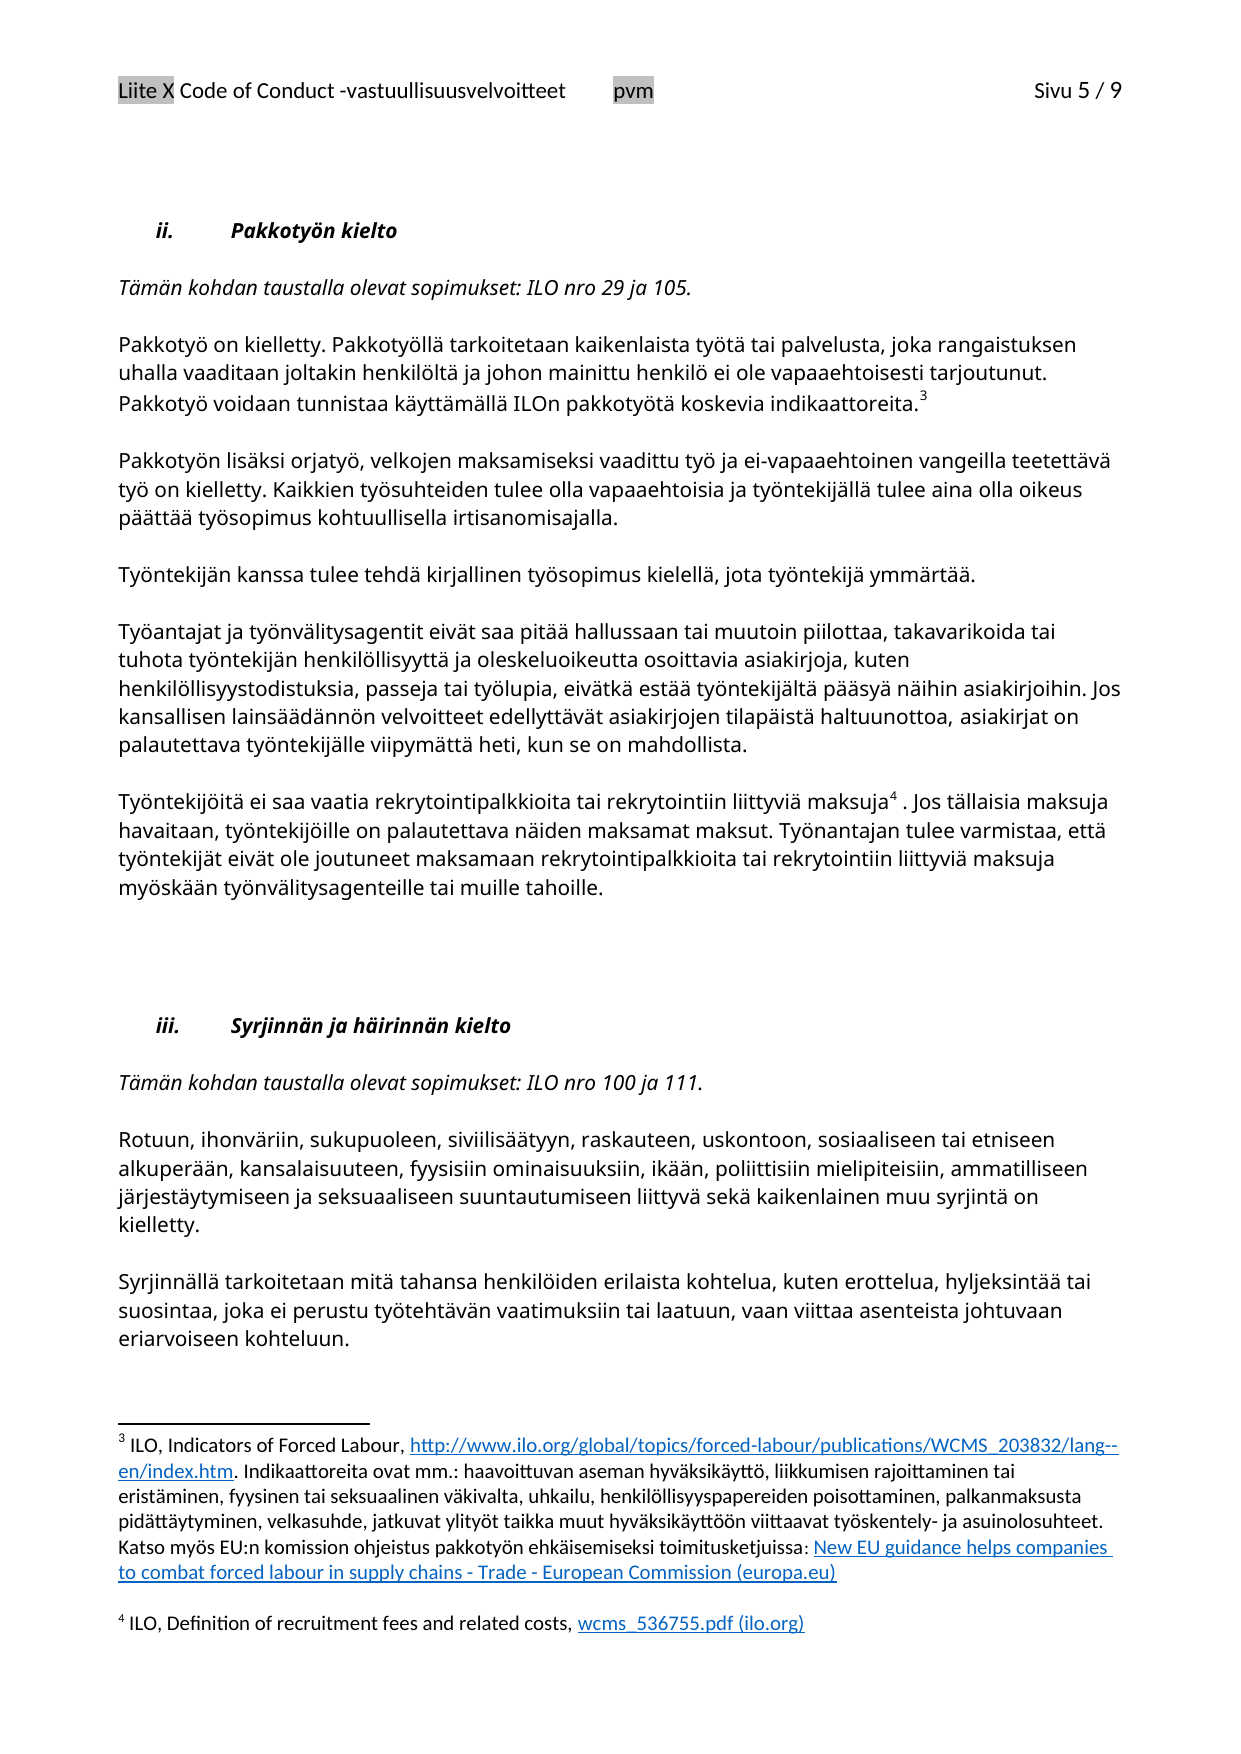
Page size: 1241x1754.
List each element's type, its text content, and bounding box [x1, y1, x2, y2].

text Työntekijän kanssa tulee tehdä kirjallinen työsopimus kielellä, jota työntekijä ymmärtää. [118, 560, 1122, 588]
text Pakkotyön lisäksi orjatyö, velkojen maksamiseksi vaadittu työ ja ei-vapaaehtoinen vangeilla teetettävä työ on kielletty. Kaikkien työsuhteiden tulee olla vapaaehtoisia ja työntekijällä tulee aina olla oikeus päättää työsopimus kohtuullisella irtisanomisajalla. [118, 446, 1122, 532]
subtitle Syrjinnän ja häirinnän kielto [156, 1012, 1122, 1040]
text Pakkotyö on kielletty. Pakkotyöllä tarkoitetaan kaikenlaista työtä tai palvelusta, joka rangaistuksen uhalla vaaditaan joltakin henkilöltä ja johon mainittu henkilö ei ole vapaaehtoisesti tarjoutunut. Pakkotyö voidaan tunnistaa käyttämällä ILOn pakkotyötä koskevia indikaattoreita. [118, 330, 1122, 418]
text Työantajat ja työnvälitysagentit eivät saa pitää hallussaan tai muutoin piilottaa, takavarikoida tai tuhota työntekijän henkilöllisyyttä ja oleskeluoikeutta osoittavia asiakirjoja, kuten henkilöllisyystodistuksia, passeja tai työlupia, eivätkä estää työntekijältä pääsyä näihin asiakirjoihin. Jos kansallisen lainsäädännön velvoitteet edellyttävät asiakirjojen tilapäistä haltuunottoa, asiakirjat on palautettava työntekijälle viipymättä heti, kun se on mahdollista. [118, 617, 1122, 759]
text Syrjinnällä tarkoitetaan mitä tahansa henkilöiden erilaista kohtelua, kuten erottelua, hyljeksintää tai suosintaa, joka ei perustu työtehtävän vaatimuksiin tai laatuun, vaan viittaa asenteista johtuvaan eriarvoiseen kohteluun. [118, 1267, 1122, 1353]
text Työntekijöitä ei saa vaatia rekrytointipalkkioita tai rekrytointiin liittyviä maksuja . Jos tällaisia maksuja havaitaan, työntekijöille on palautettava näiden maksamat maksut. Työnantajan tulee varmistaa, että työntekijät eivät ole joutuneet maksamaan rekrytointipalkkioita tai rekrytointiin liittyviä maksuja myöskään työnvälitysagenteille tai muille tahoille. [118, 787, 1122, 901]
text Rotuun, ihonväriin, sukupuoleen, siviilisäätyyn, raskauteen, uskontoon, sosiaaliseen tai etniseen alkuperään, kansalaisuuteen, fyysisiin ominaisuuksiin, ikään, poliittisiin mielipiteisiin, ammatilliseen järjestäytymiseen ja seksuaaliseen suuntautumiseen liittyvä sekä kaikenlainen muu syrjintä on kielletty. [118, 1125, 1122, 1239]
text Tämän kohdan taustalla olevat sopimukset: ILO nro 29 ja 105. [118, 273, 1122, 301]
text Tämän kohdan taustalla olevat sopimukset: ILO nro 100 ja 111. [118, 1068, 1122, 1097]
subtitle Pakkotyön kielto [156, 216, 1122, 244]
